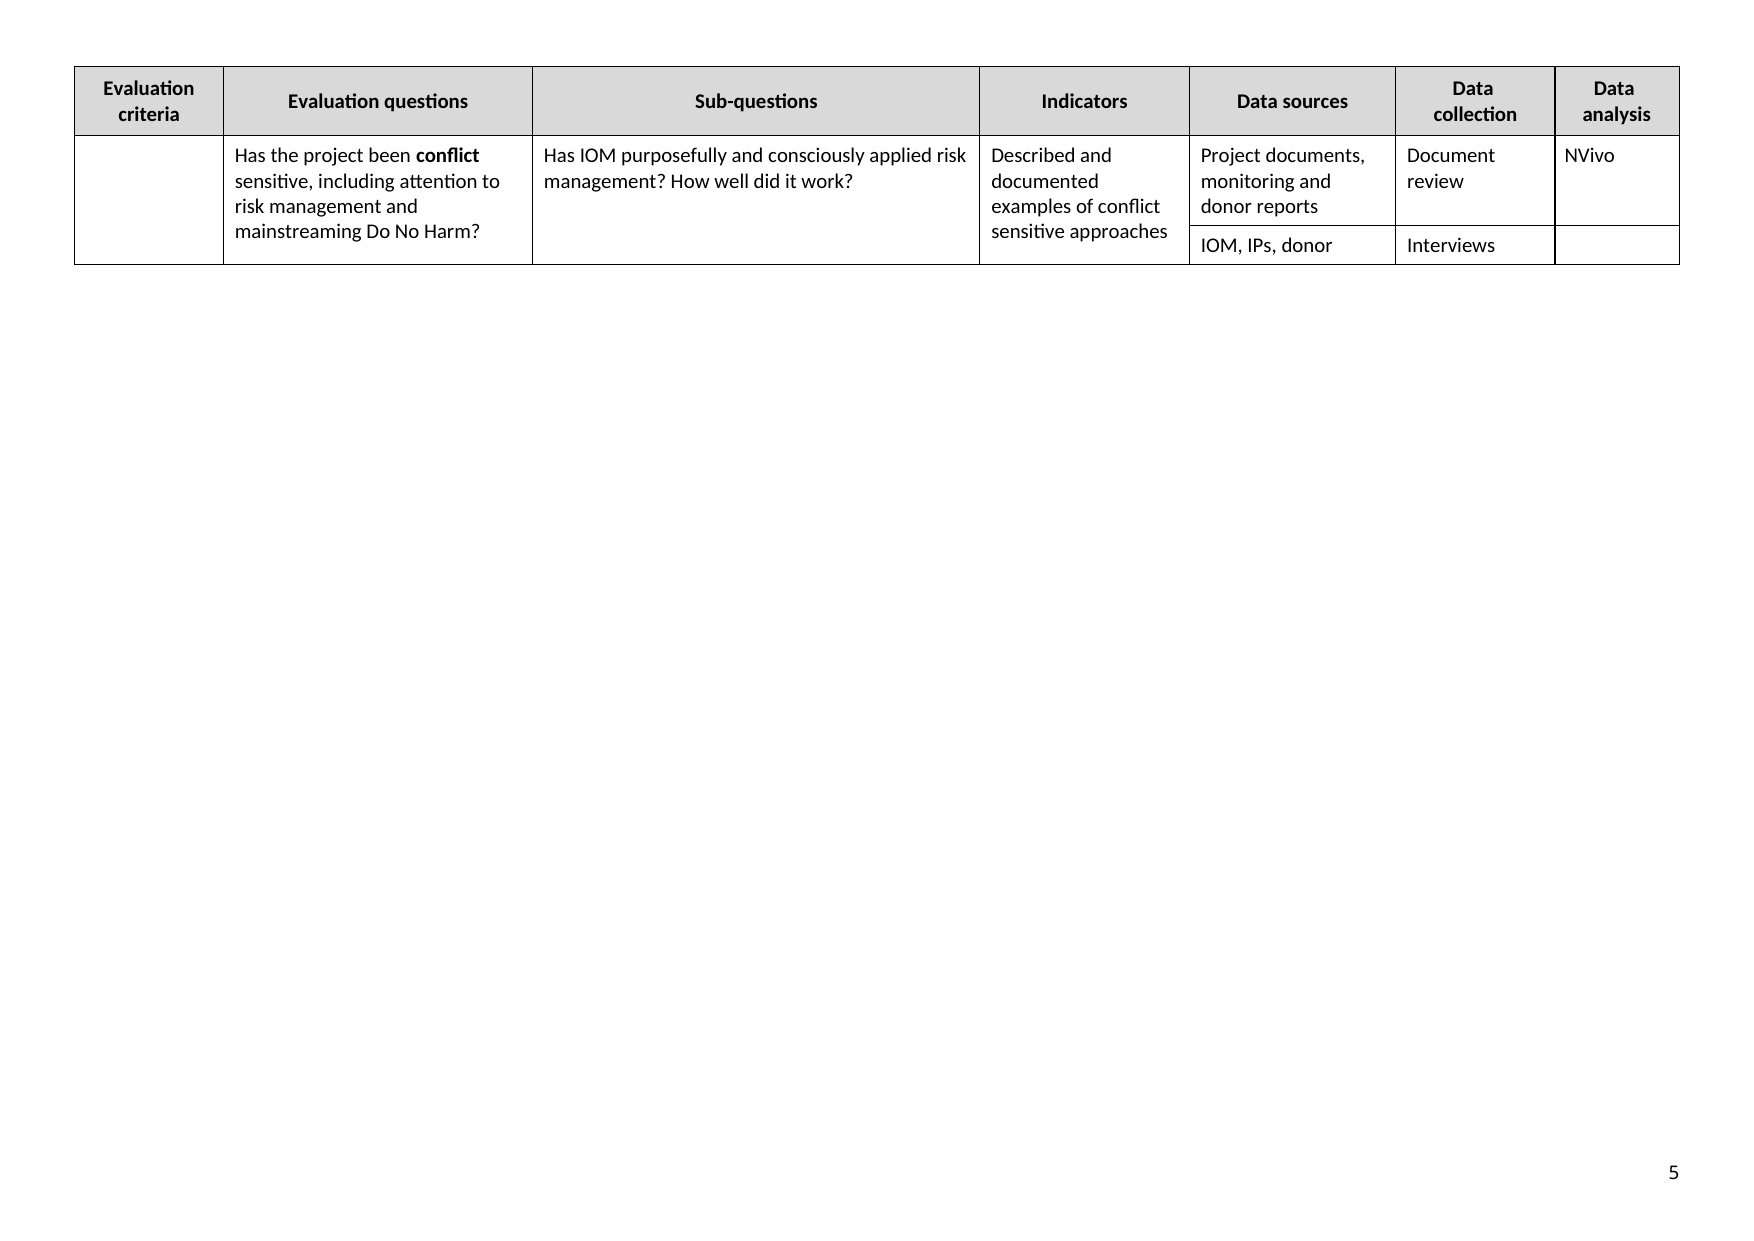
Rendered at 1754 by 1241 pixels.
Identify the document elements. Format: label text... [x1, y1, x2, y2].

table_cell IOM, IPs, donor [1190, 226, 1395, 264]
table_cell NVivo [1556, 136, 1679, 225]
table_cell [1556, 226, 1679, 264]
table_cell Described and documented examples of conflict sensitive approaches [980, 136, 1189, 264]
table_cell Interviews [1396, 226, 1554, 264]
table_header Data analysis [1556, 67, 1679, 135]
table_header Sub-questions [533, 67, 979, 135]
table_cell Has the project been conflict sensitive, including attention to risk management and mainstreaming Do No Harm? [224, 136, 532, 264]
table_cell Document review [1396, 136, 1554, 225]
table_header Data collection [1396, 67, 1554, 135]
table_header Evaluation questions [224, 67, 532, 135]
table_header Data sources [1190, 67, 1395, 135]
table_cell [1190, 136, 1395, 225]
table_header Indicators [980, 67, 1189, 135]
table_cell Has IOM purposefully and consciously applied risk management? How well did it work? [533, 136, 979, 264]
table_header Evaluation criteria [75, 67, 223, 135]
